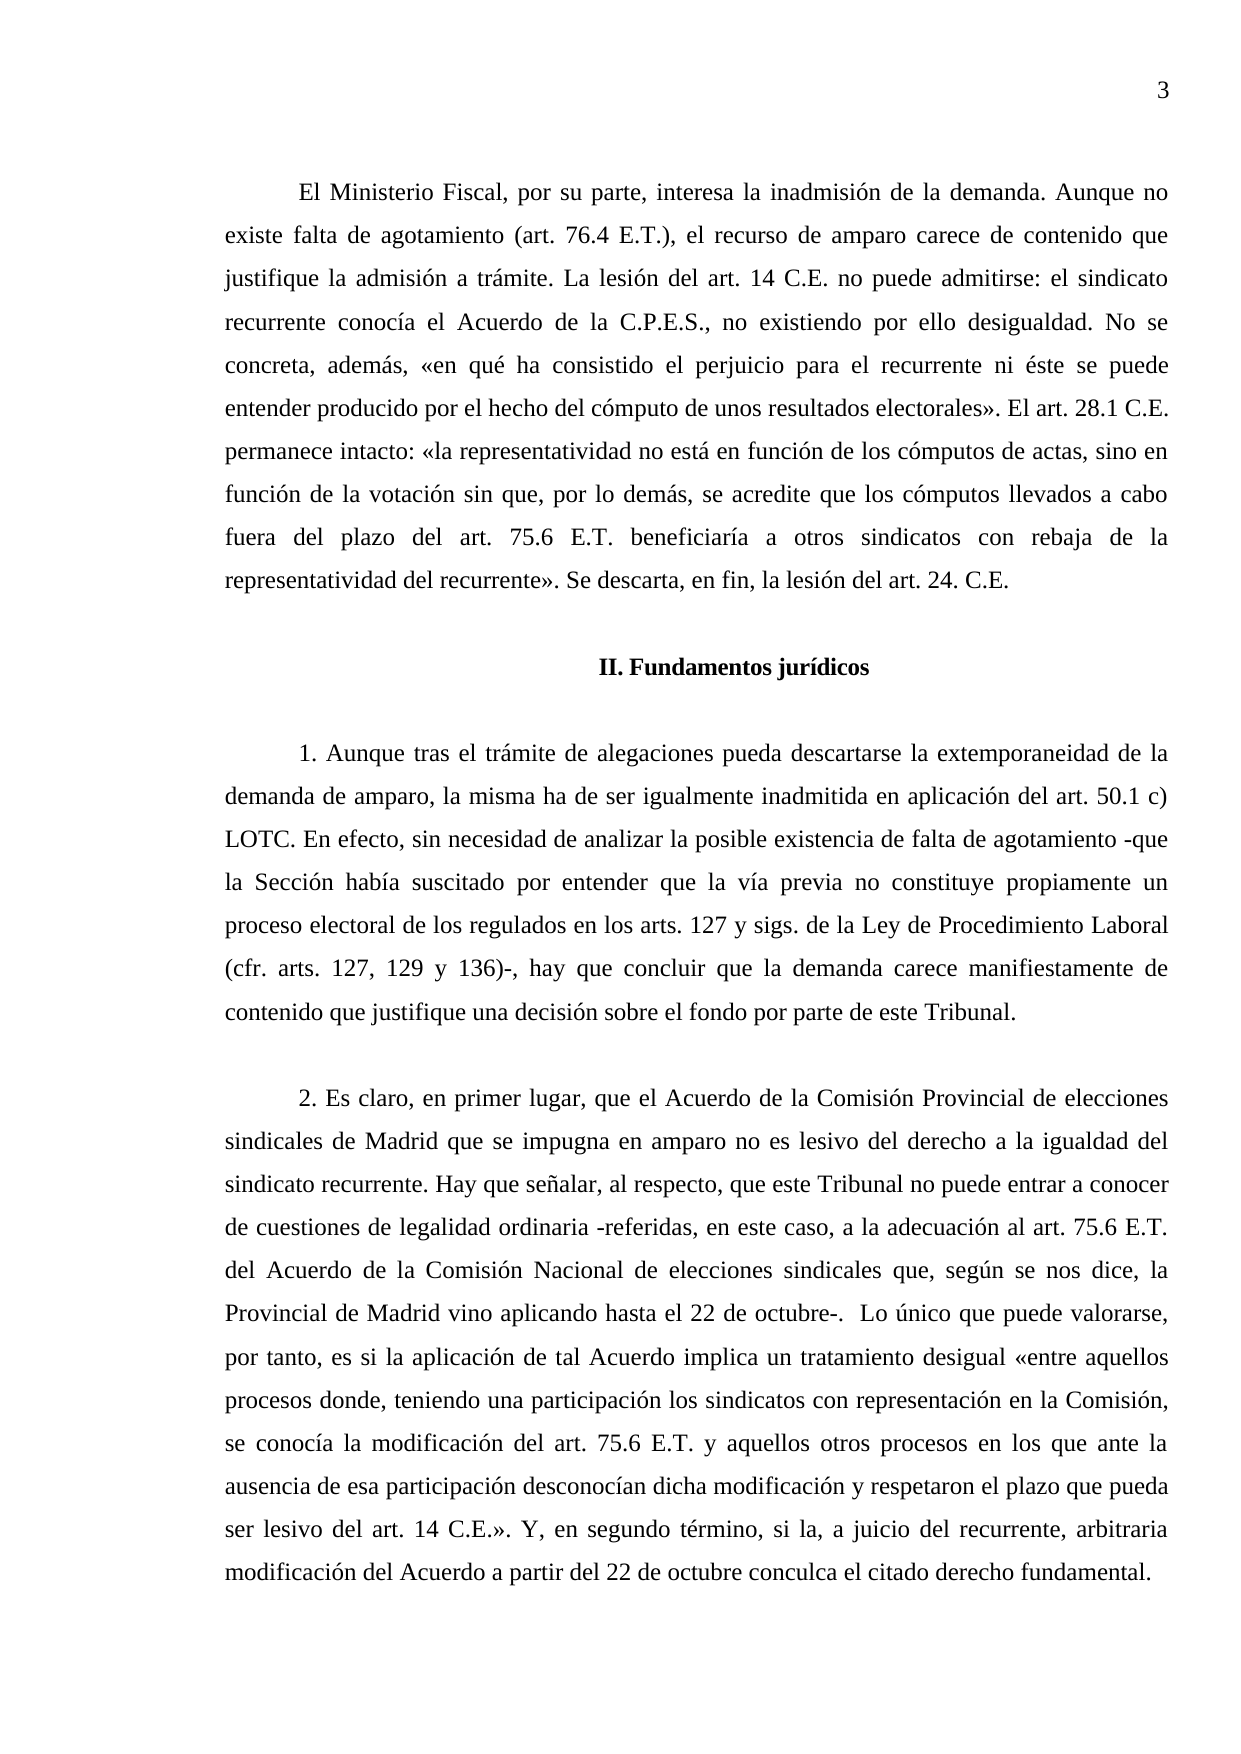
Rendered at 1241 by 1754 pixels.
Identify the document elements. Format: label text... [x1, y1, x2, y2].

text 2. Es claro, en primer lugar, que el Acuerdo de la Comisión Provincial de elecciones sindicales de Madrid que se impugna en amparo no es lesivo del derecho a la igualdad del sindicato recurrente. Hay que señalar, al respecto, que este Tribunal no puede entrar a conocer de cuestiones de legalidad ordinaria -referidas, en este caso, a la adecuación al art. 75.6 E.T. del Acuerdo de la Comisión Nacional de elecciones sindicales que, según se nos dice, la Provincial de Madrid vino aplicando hasta el 22 de octubre-. Lo único que puede valorarse, por tanto, es si la aplicación de tal Acuerdo implica un tratamiento desigual «entre aquellos procesos donde, teniendo una participación los sindicatos con representación en la Comisión, se conocía la modificación del art. 75.6 E.T. y aquellos otros procesos en los que ante la ausencia de esa participación desconocían dicha modificación y respetaron el plazo que pueda ser lesivo del art. 14 C.E.». Y, en segundo término, si la, a juicio del recurrente, arbitraria modificación del Acuerdo a partir del 22 de octubre conculca el citado derecho fundamental. [224, 1083, 1169, 1586]
subtitle II. Fundamentos jurídicos [224, 652, 1169, 680]
text 1. Aunque tras el trámite de alegaciones pueda descartarse la extemporaneidad de la demanda de amparo, la misma ha de ser igualmente inadmitida en aplicación del art. 50.1 c) LOTC. En efecto, sin necesidad de analizar la posible existencia de falta de agotamiento -que la Sección había suscitado por entender que la vía previa no constituye propiamente un proceso electoral de los regulados en los arts. 127 y sigs. de la Ley de Procedimiento Laboral (cfr. arts. 127, 129 y 136)-, hay que concluir que la demanda carece manifiestamente de contenido que justifique una decisión sobre el fondo por parte de este Tribunal. [224, 738, 1169, 1025]
text El Ministerio Fiscal, por su parte, interesa la inadmisión de la demanda. Aunque no existe falta de agotamiento (art. 76.4 E.T.), el recurso de amparo carece de contenido que justifique la admisión a trámite. La lesión del art. 14 C.E. no puede admitirse: el sindicato recurrente conocía el Acuerdo de la C.P.E.S., no existiendo por ello desigualdad. No se concreta, además, «en qué ha consistido el perjuicio para el recurrente ni éste se puede entender producido por el hecho del cómputo de unos resultados electorales». El art. 28.1 C.E. permanece intacto: «la representatividad no está en función de los cómputos de actas, sino en función de la votación sin que, por lo demás, se acredite que los cómputos llevados a cabo fuera del plazo del art. 75.6 E.T. beneficiaría a otros sindicatos con rebaja de la representatividad del recurrente». Se descarta, en fin, la lesión del art. 24. C.E. [224, 177, 1169, 594]
